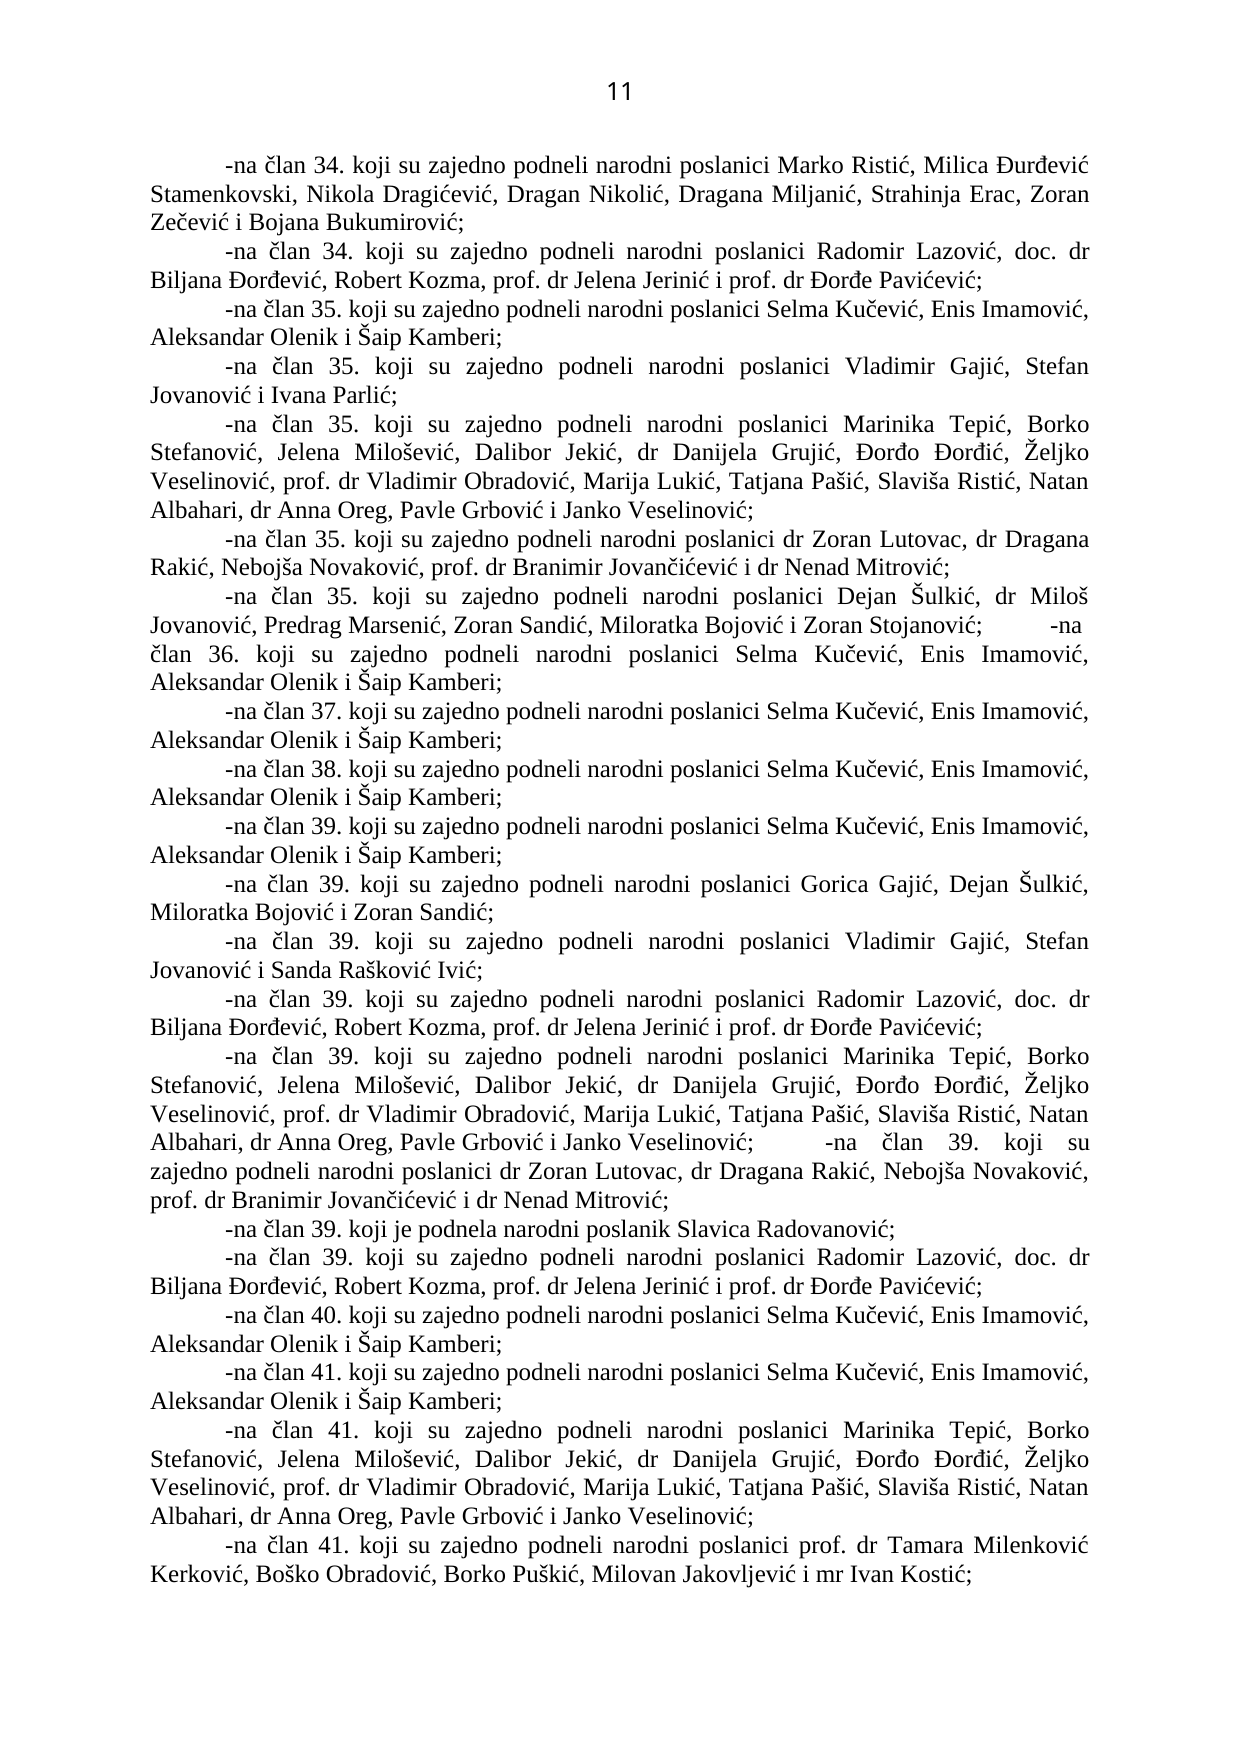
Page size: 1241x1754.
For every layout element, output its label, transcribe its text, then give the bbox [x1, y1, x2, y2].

text -na član 35. koji su zajedno podneli narodni poslanici Vladimir Gajić, Stefan Jovanović i Ivana Parlić; [150, 351, 1090, 409]
text -na član 41. koji su zajedno podneli narodni poslanici prof. dr Tamara Milenković Kerković, Boško Obradović, Borko Puškić, Milovan Jakovljević i mr Ivan Kostić; [150, 1530, 1090, 1587]
text -na član 35. koji su zajedno podneli narodni poslanici dr Zoran Lutovac, dr Dragana Rakić, Nebojša Novaković, prof. dr Branimir Jovančićević i dr Nenad Mitrović; [150, 524, 1090, 581]
text -na član 39. koji su zajedno podneli narodni poslanici Marinika Tepić, Borko Stefanović, Jelena Milošević, Dalibor Jekić, dr Danijela Grujić, Đorđo Đorđić, Željko Veselinović, prof. dr Vladimir Obradović, Marija Lukić, Tatjana Pašić, Slaviša Ristić, Natan Albahari, dr Anna Oreg, Pavle Grbović i Janko Veselinović; -na član 39. koji su zajedno podneli narodni poslanici dr Zoran Lutovac, dr Dragana Rakić, Nebojša Novaković, prof. dr Branimir Jovančićević i dr Nenad Mitrović; [150, 1041, 1090, 1214]
text -na član 41. koji su zajedno podneli narodni poslanici Selma Kučević, Enis Imamović, Aleksandar Olenik i Šaip Kamberi; [150, 1357, 1090, 1415]
text -na član 37. koji su zajedno podneli narodni poslanici Selma Kučević, Enis Imamović, Aleksandar Olenik i Šaip Kamberi; [150, 696, 1090, 754]
text -na član 35. koji su zajedno podneli narodni poslanici Selma Kučević, Enis Imamović, Aleksandar Olenik i Šaip Kamberi; [150, 294, 1090, 351]
text -na član 34. koji su zajedno podneli narodni poslanici Radomir Lazović, doc. dr Biljana Đorđević, Robert Kozma, prof. dr Jelena Jerinić i prof. dr Đorđe Pavićević; [150, 236, 1090, 294]
text -na član 40. koji su zajedno podneli narodni poslanici Selma Kučević, Enis Imamović, Aleksandar Olenik i Šaip Kamberi; [150, 1300, 1090, 1357]
text -na član 38. koji su zajedno podneli narodni poslanici Selma Kučević, Enis Imamović, Aleksandar Olenik i Šaip Kamberi; [150, 754, 1090, 811]
text -na član 35. koji su zajedno podneli narodni poslanici Dejan Šulkić, dr Miloš Jovanović, Predrag Marsenić, Zoran Sandić, Miloratka Bojović i Zoran Stojanović; -na član 36. koji su zajedno podneli narodni poslanici Selma Kučević, Enis Imamović, Aleksandar Olenik i Šaip Kamberi; [150, 581, 1090, 696]
text -na član 39. koji su zajedno podneli narodni poslanici Radomir Lazović, doc. dr Biljana Đorđević, Robert Kozma, prof. dr Jelena Jerinić i prof. dr Đorđe Pavićević; [150, 984, 1090, 1041]
text -na član 39. koji je podnela narodni poslanik Slavica Radovanović; [150, 1214, 1090, 1242]
text -na član 39. koji su zajedno podneli narodni poslanici Radomir Lazović, doc. dr Biljana Đorđević, Robert Kozma, prof. dr Jelena Jerinić i prof. dr Đorđe Pavićević; [150, 1242, 1090, 1300]
text -na član 39. koji su zajedno podneli narodni poslanici Gorica Gajić, Dejan Šulkić, Miloratka Bojović i Zoran Sandić; [150, 869, 1090, 926]
text -na član 39. koji su zajedno podneli narodni poslanici Vladimir Gajić, Stefan Jovanović i Sanda Rašković Ivić; [150, 926, 1090, 984]
text -na član 34. koji su zajedno podneli narodni poslanici Marko Ristić, Milica Đurđević Stamenkovski, Nikola Dragićević, Dragan Nikolić, Dragana Miljanić, Strahinja Erac, Zoran Zečević i Bojana Bukumirović; [150, 150, 1090, 236]
text -na član 35. koji su zajedno podneli narodni poslanici Marinika Tepić, Borko Stefanović, Jelena Milošević, Dalibor Jekić, dr Danijela Grujić, Đorđo Đorđić, Željko Veselinović, prof. dr Vladimir Obradović, Marija Lukić, Tatjana Pašić, Slaviša Ristić, Natan Albahari, dr Anna Oreg, Pavle Grbović i Janko Veselinović; [150, 409, 1090, 524]
text -na član 39. koji su zajedno podneli narodni poslanici Selma Kučević, Enis Imamović, Aleksandar Olenik i Šaip Kamberi; [150, 811, 1090, 869]
text -na član 41. koji su zajedno podneli narodni poslanici Marinika Tepić, Borko Stefanović, Jelena Milošević, Dalibor Jekić, dr Danijela Grujić, Đorđo Đorđić, Željko Veselinović, prof. dr Vladimir Obradović, Marija Lukić, Tatjana Pašić, Slaviša Ristić, Natan Albahari, dr Anna Oreg, Pavle Grbović i Janko Veselinović; [150, 1415, 1090, 1530]
